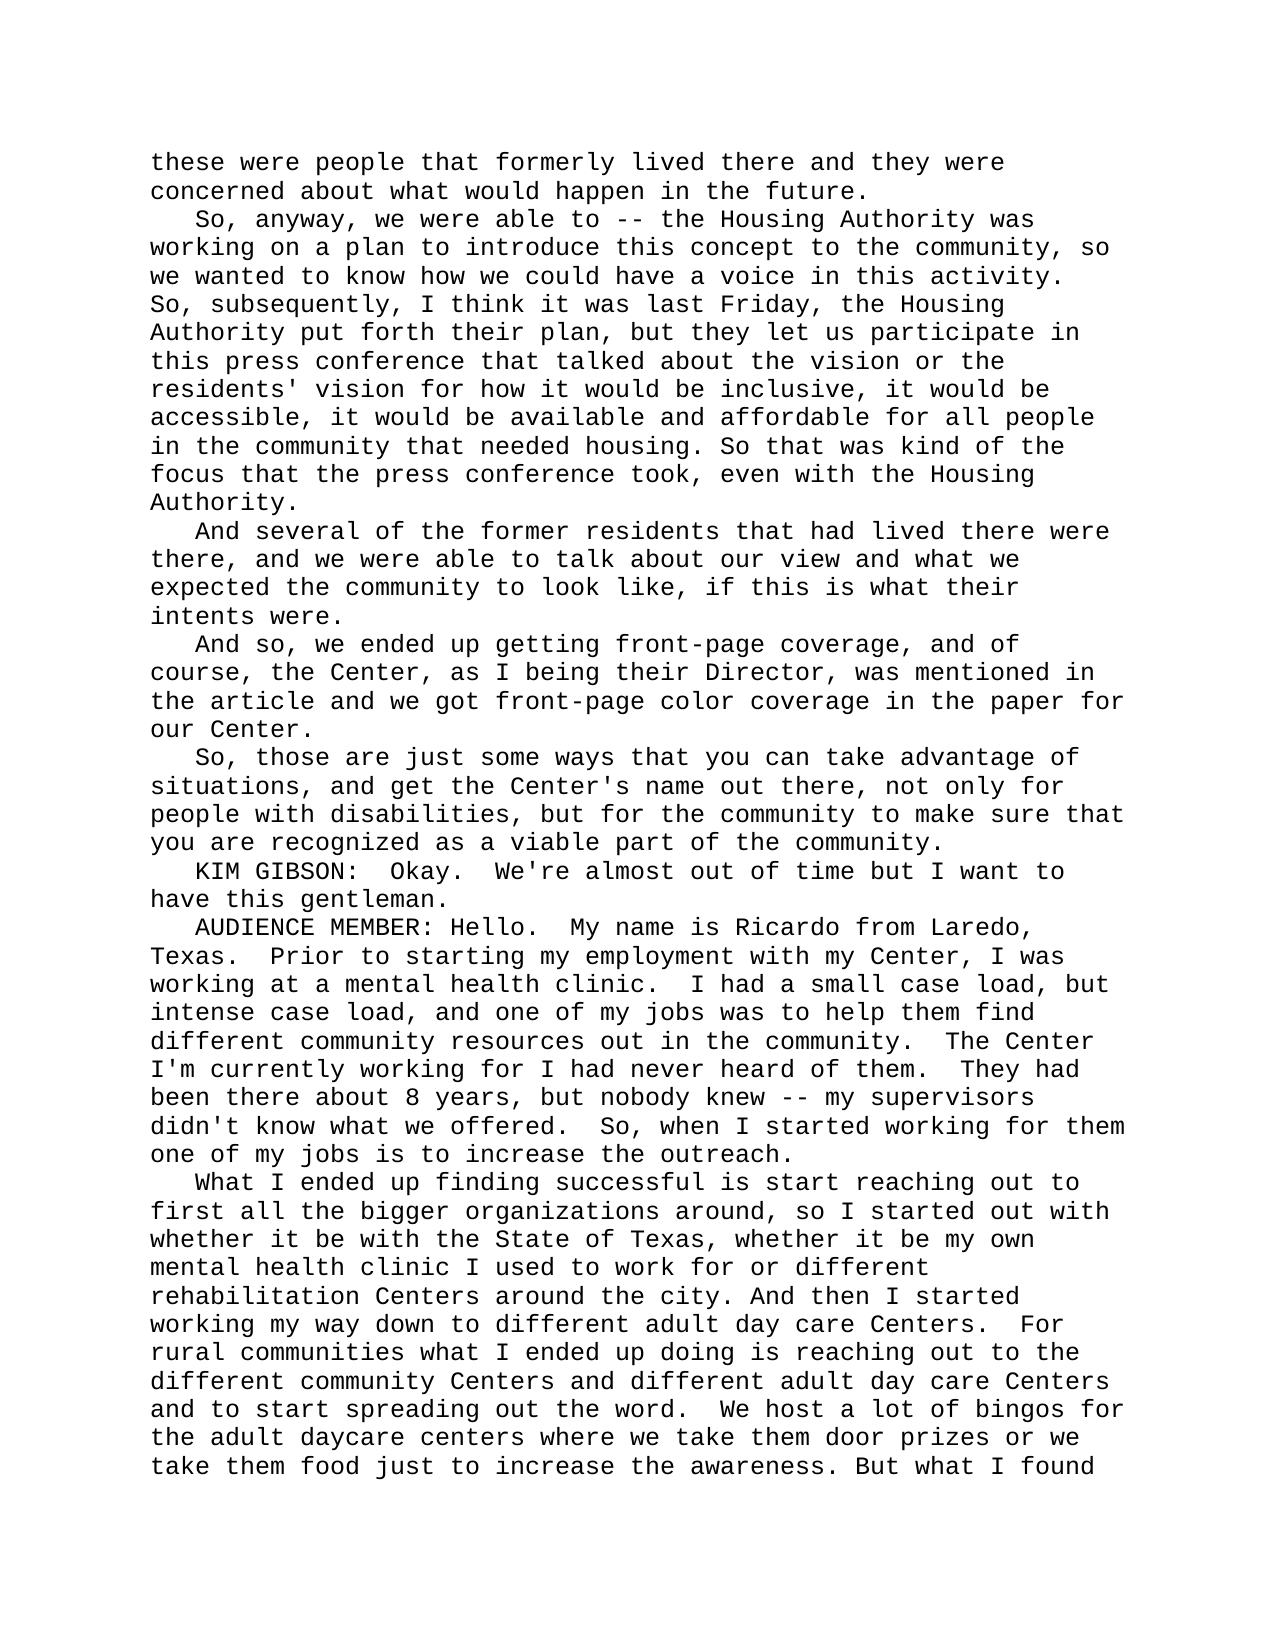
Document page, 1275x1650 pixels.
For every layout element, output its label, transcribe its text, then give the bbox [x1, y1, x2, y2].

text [150, 150, 1125, 207]
text So, anyway, we were able to -- the Housing Authority was working on a plan to introduce this concept to the community, so we wanted to know how we could have a voice in this activity. So, subsequently, I think it was last Friday, the Housing Authority put forth their plan, but they let us participate in this press conference that talked about the vision or the residents' vision for how it would be inclusive, it would be accessible, it would be available and affordable for all people in the community that needed housing. So that was kind of the focus that the press conference took, even with the Housing Authority. [150, 207, 1125, 518]
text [150, 1170, 1125, 1482]
text KIM GIBSON: Okay. We're almost out of time but I want to have this gentleman. [150, 858, 1125, 915]
text And so, we ended up getting front-page coverage, and of course, the Center, as I being their Director, was mentioned in the article and we got front-page color coverage in the paper for our Center. [150, 632, 1125, 745]
text AUDIENCE MEMBER: Hello. My name is Ricardo from Laredo, Texas. Prior to starting my employment with my Center, I was working at a mental health clinic. I had a small case load, but intense case load, and one of my jobs was to help them find different community resources out in the community. The Center I'm currently working for I had never heard of them. They had been there about 8 years, but nobody knew -- my supervisors didn't know what we offered. So, when I started working for them one of my jobs is to increase the outreach. [150, 915, 1125, 1170]
text And several of the former residents that had lived there were there, and we were able to talk about our view and what we expected the community to look like, if this is what their intents were. [150, 518, 1125, 632]
text So, those are just some ways that you can take advantage of situations, and get the Center's name out there, not only for people with disabilities, but for the community to make sure that you are recognized as a viable part of the community. [150, 745, 1125, 858]
